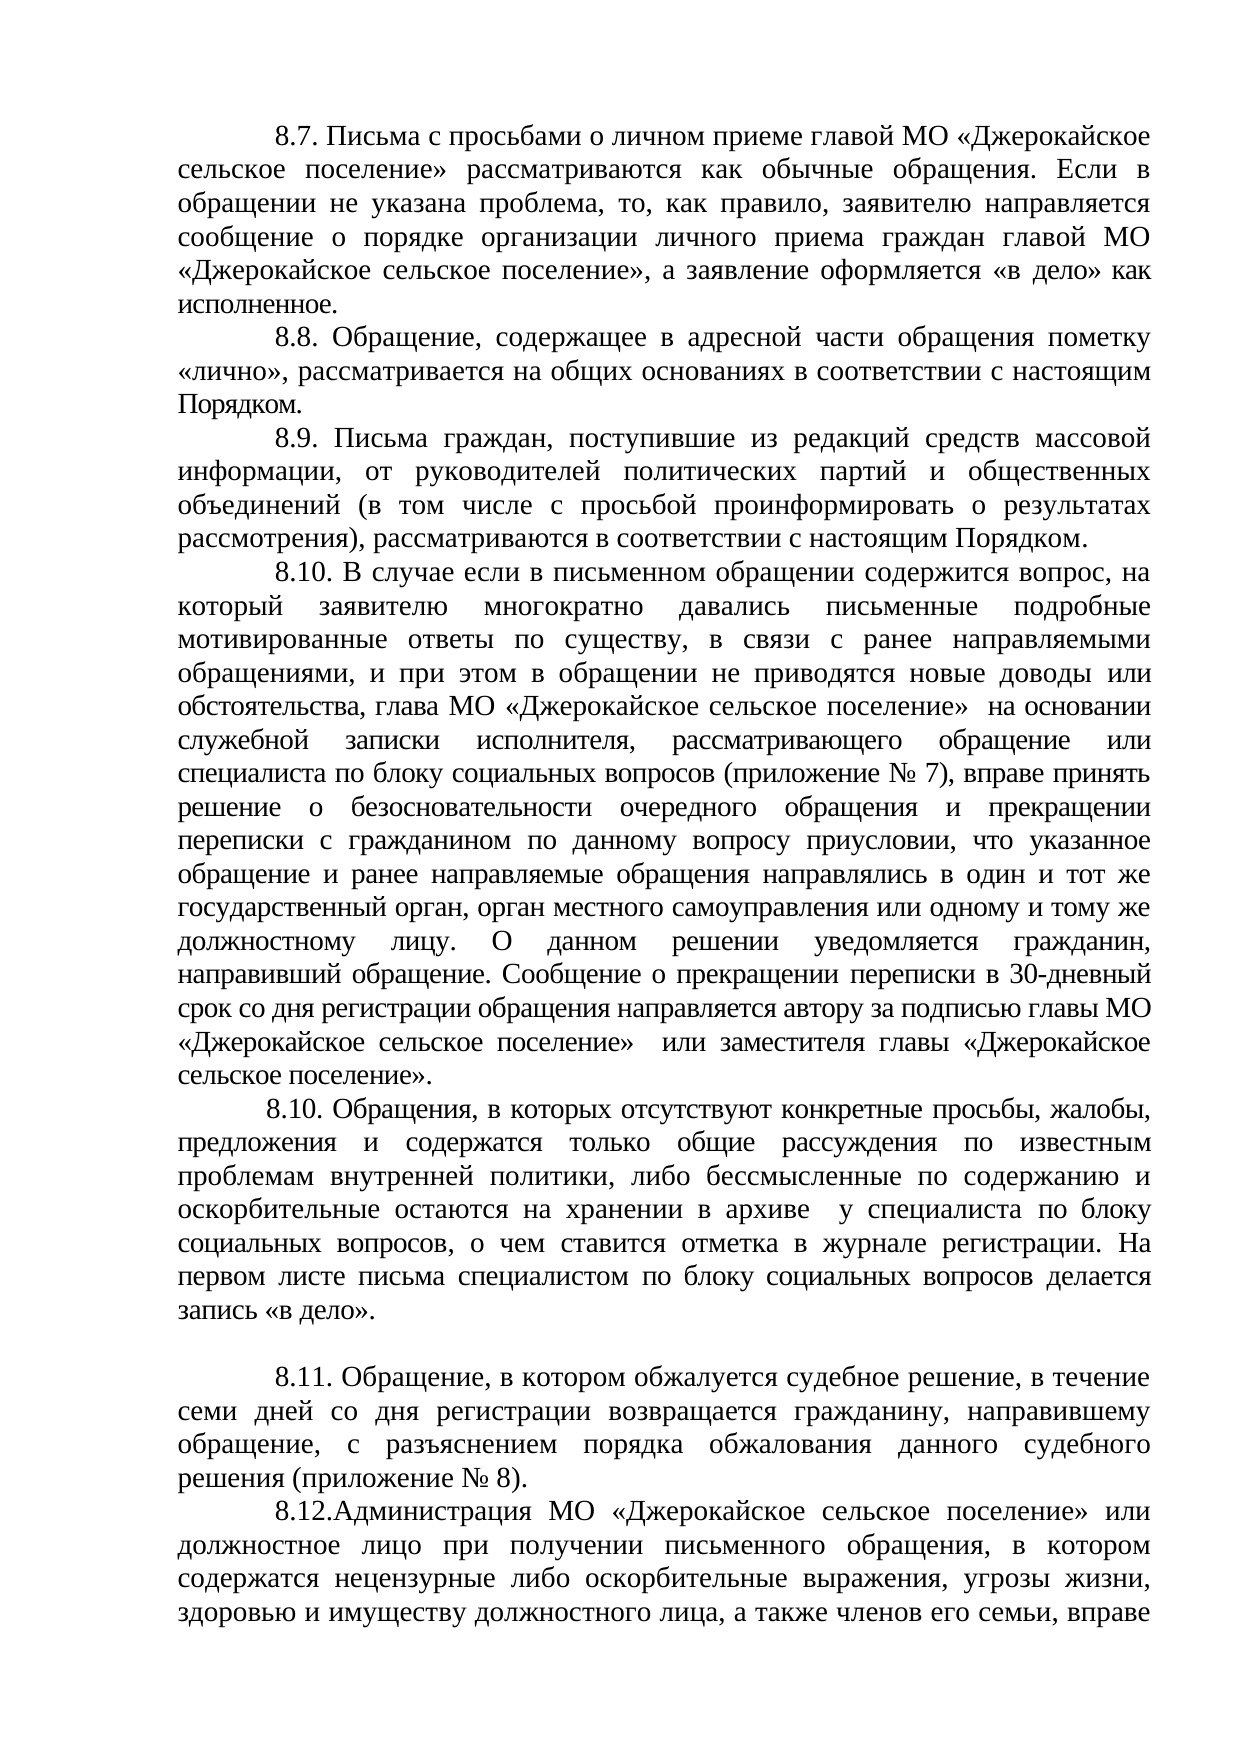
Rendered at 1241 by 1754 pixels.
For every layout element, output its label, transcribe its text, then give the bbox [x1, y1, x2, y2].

text 8.7. Письма с просьбами о личном приеме главой МО «Джерокайское сельское поселение» рассматриваются как обычные обращения. Если в обращении не указана проблема, то, как правило, заявителю направляется сообщение о порядке организации личного приема граждан главой МО «Джерокайское сельское поселение», а заявление оформляется «в дело» как исполненное. [177, 118, 1152, 319]
text 8.11. Обращение, в котором обжалуется судебное решение, в течение семи дней со дня регистрации возвращается гражданину, направившему обращение, с разъяснением порядка обжалования данного судебного решения (приложение № 8). [177, 1359, 1152, 1493]
text 8.10. В случае если в письменном обращении содержится вопрос, на который заявителю многократно давались письменные подробные мотивированные ответы по существу, в связи с ранее направляемыми обращениями, и при этом в обращении не приводятся новые доводы или обстоятельства, глава МО «Джерокайское сельское поселение» на основании служебной записки исполнителя, рассматривающего обращение или специалиста по блоку социальных вопросов (приложение № 7), вправе принять решение о безосновательности очередного обращения и прекращении переписки с гражданином по данному вопросу приусловии, что указанное обращение и ранее направляемые обращения направлялись в один и тот же государственный орган, орган местного самоуправления или одному и тому же должностному лицу. О данном решении уведомляется гражданин, направивший обращение. Сообщение о прекращении переписки в 30-дневный срок со дня регистрации обращения направляется автору за подписью главы МО «Джерокайское сельское поселение» или заместителя главы «Джерокайское сельское поселение». [177, 554, 1152, 1091]
text 8.8. Обращение, содержащее в адресной части обращения пометку «лично», рассматривается на общих основаниях в соответствии с настоящим Порядком. [177, 319, 1152, 420]
text 8.9. Письма граждан, поступившие из редакций средств массовой информации, от руководителей политических партий и общественных объединений (в том числе с просьбой проинформировать о результатах рассмотрения), рассматриваются в соответствии с настоящим Порядком. [177, 420, 1152, 554]
text 8.10. Обращения, в которых отсутствуют конкретные просьбы, жалобы, предложения и содержатся только общие рассуждения по известным проблемам внутренней политики, либо бессмысленные по содержанию и оскорбительные остаются на хранении в архиве у специалиста по блоку социальных вопросов, о чем ставится отметка в журнале регистрации. На первом листе письма специалистом по блоку социальных вопросов делается запись «в дело». [177, 1091, 1152, 1326]
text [177, 1493, 1152, 1627]
